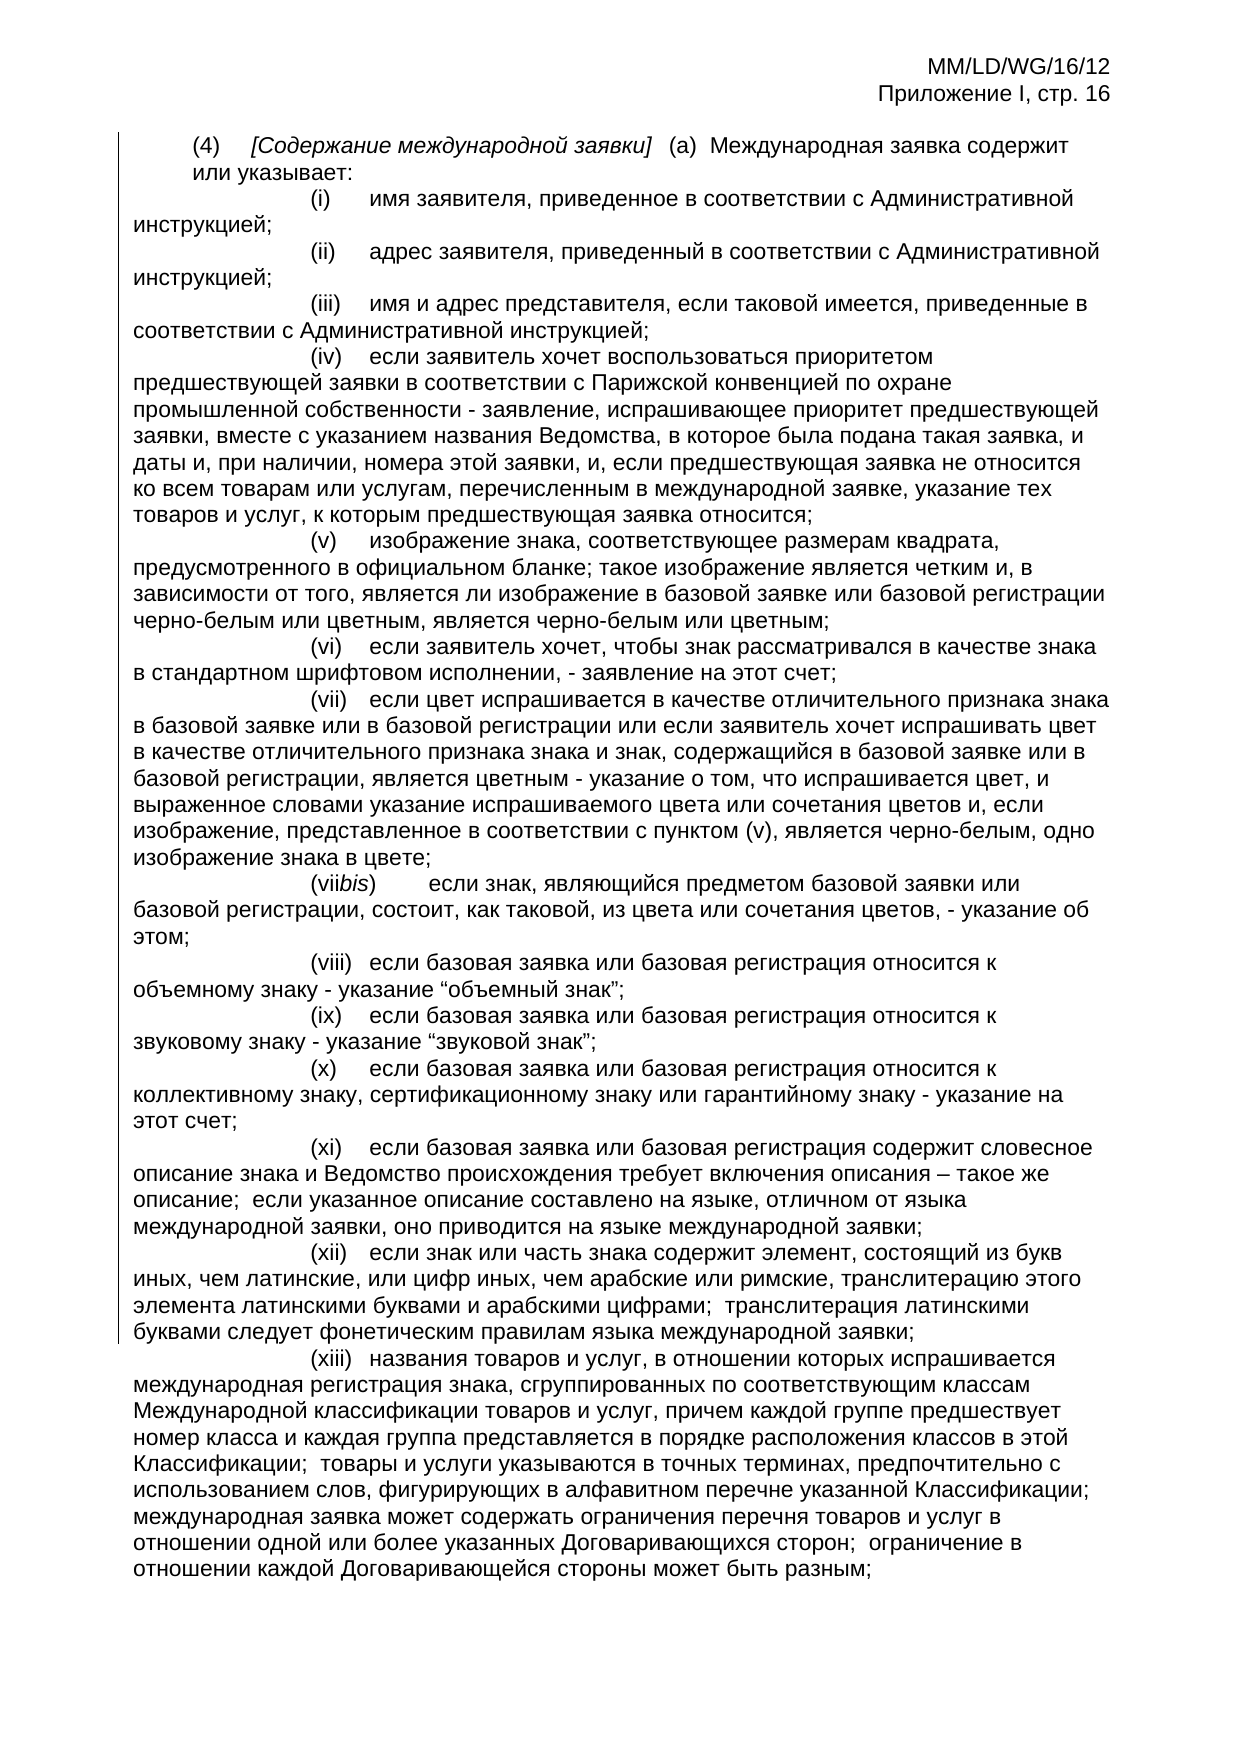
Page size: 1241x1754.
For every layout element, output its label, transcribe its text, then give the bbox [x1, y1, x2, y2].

text (vii) если цвет испрашивается в качестве отличительного признака знака в базовой заявке или в базовой регистрации или если заявитель хочет испрашивать цвет в качестве отличительного признака знака и знак, содержащийся в базовой заявке или в базовой регистрации, является цветным - указание о том, что испрашивается цвет, и выраженное словами указание испрашиваемого цвета или сочетания цветов и, если изображение, представленное в соответствии с пунктом (v), является черно-белым, одно изображение знака в цвете; [133, 686, 1110, 870]
text (xiii) названия товаров и услуг, в отношении которых испрашивается международная регистрация знака, сгруппированных по соответствующим классам Международной классификации товаров и услуг, причем каждой группе предшествует номер класса и каждая группа представляется в порядке расположения классов в этой Классификации; товары и услуги указываются в точных терминах, предпочтительно с использованием слов, фигурирующих в алфавитном перечне указанной Классификации; международная заявка может содержать ограничения перечня товаров и услуг в отношении одной или более указанных Договаривающихся сторон; ограничение в отношении каждой Договаривающейся стороны может быть разным; [133, 1344, 1110, 1582]
text (xii) если знак или часть знака содержит элемент, состоящий из букв иных, чем латинские, или цифр иных, чем арабские или римские, транслитерацию этого элемента латинскими буквами и арабскими цифрами; транслитерация латинскими буквами следует фонетическим правилам языка международной заявки; [133, 1239, 1110, 1344]
text (4) [Содержание международной заявки] (а) Международная заявка содержит или указывает: [192, 132, 1110, 185]
text (iii) имя и адрес представителя, если таковой имеется, приведенные в соответствии с Административной инструкцией; [133, 290, 1110, 343]
text (viii) если базовая заявка или базовая регистрация относится к объемному знаку - указание “объемный знак”; [133, 949, 1110, 1002]
text (ii) адрес заявителя, приведенный в соответствии с Административной инструкцией; [133, 238, 1110, 290]
text (х) если базовая заявка или базовая регистрация относится к коллективному знаку, сертификационному знаку или гарантийному знаку - указание на этот счет; [133, 1054, 1110, 1134]
text (iv) если заявитель хочет воспользоваться приоритетом предшествующей заявки в соответствии с Парижской конвенцией по охране промышленной собственности - заявление, испрашивающее приоритет предшествующей заявки, вместе с указанием названия Ведомства, в которое была подана такая заявка, и даты и, при наличии, номера этой заявки, и, если предшествующая заявка не относится ко всем товарам или услугам, перечисленным в международной заявке, указание тех товаров и услуг, к которым предшествующая заявка относится; [133, 343, 1110, 527]
text (vi) если заявитель хочет, чтобы знак рассматривался в качестве знака в стандартном шрифтовом исполнении, - заявление на этот счет; [133, 633, 1110, 686]
text (v) изображение знака, соответствующее размерам квадрата, предусмотренного в официальном бланке; такое изображение является четким и, в зависимости от того, является ли изображение в базовой заявке или базовой регистрации черно-белым или цветным, является черно-белым или цветным; [133, 527, 1110, 633]
text (ix) если базовая заявка или базовая регистрация относится к звуковому знаку - указание “звуковой знак”; [133, 1002, 1110, 1054]
text (i) имя заявителя, приведенное в соответствии с Административной инструкцией; [133, 185, 1110, 238]
text (хi) если базовая заявка или базовая регистрация содержит словесное описание знака и Ведомство происхождения требует включения описания – такое же описание; если указанное описание составлено на языке, отличном от языка международной заявки, оно приводится на языке международной заявки; [133, 1134, 1110, 1239]
text (viibis) если знак, являющийся предметом базовой заявки или базовой регистрации, состоит, как таковой, из цвета или сочетания цветов, - указание об этом; [133, 870, 1110, 949]
